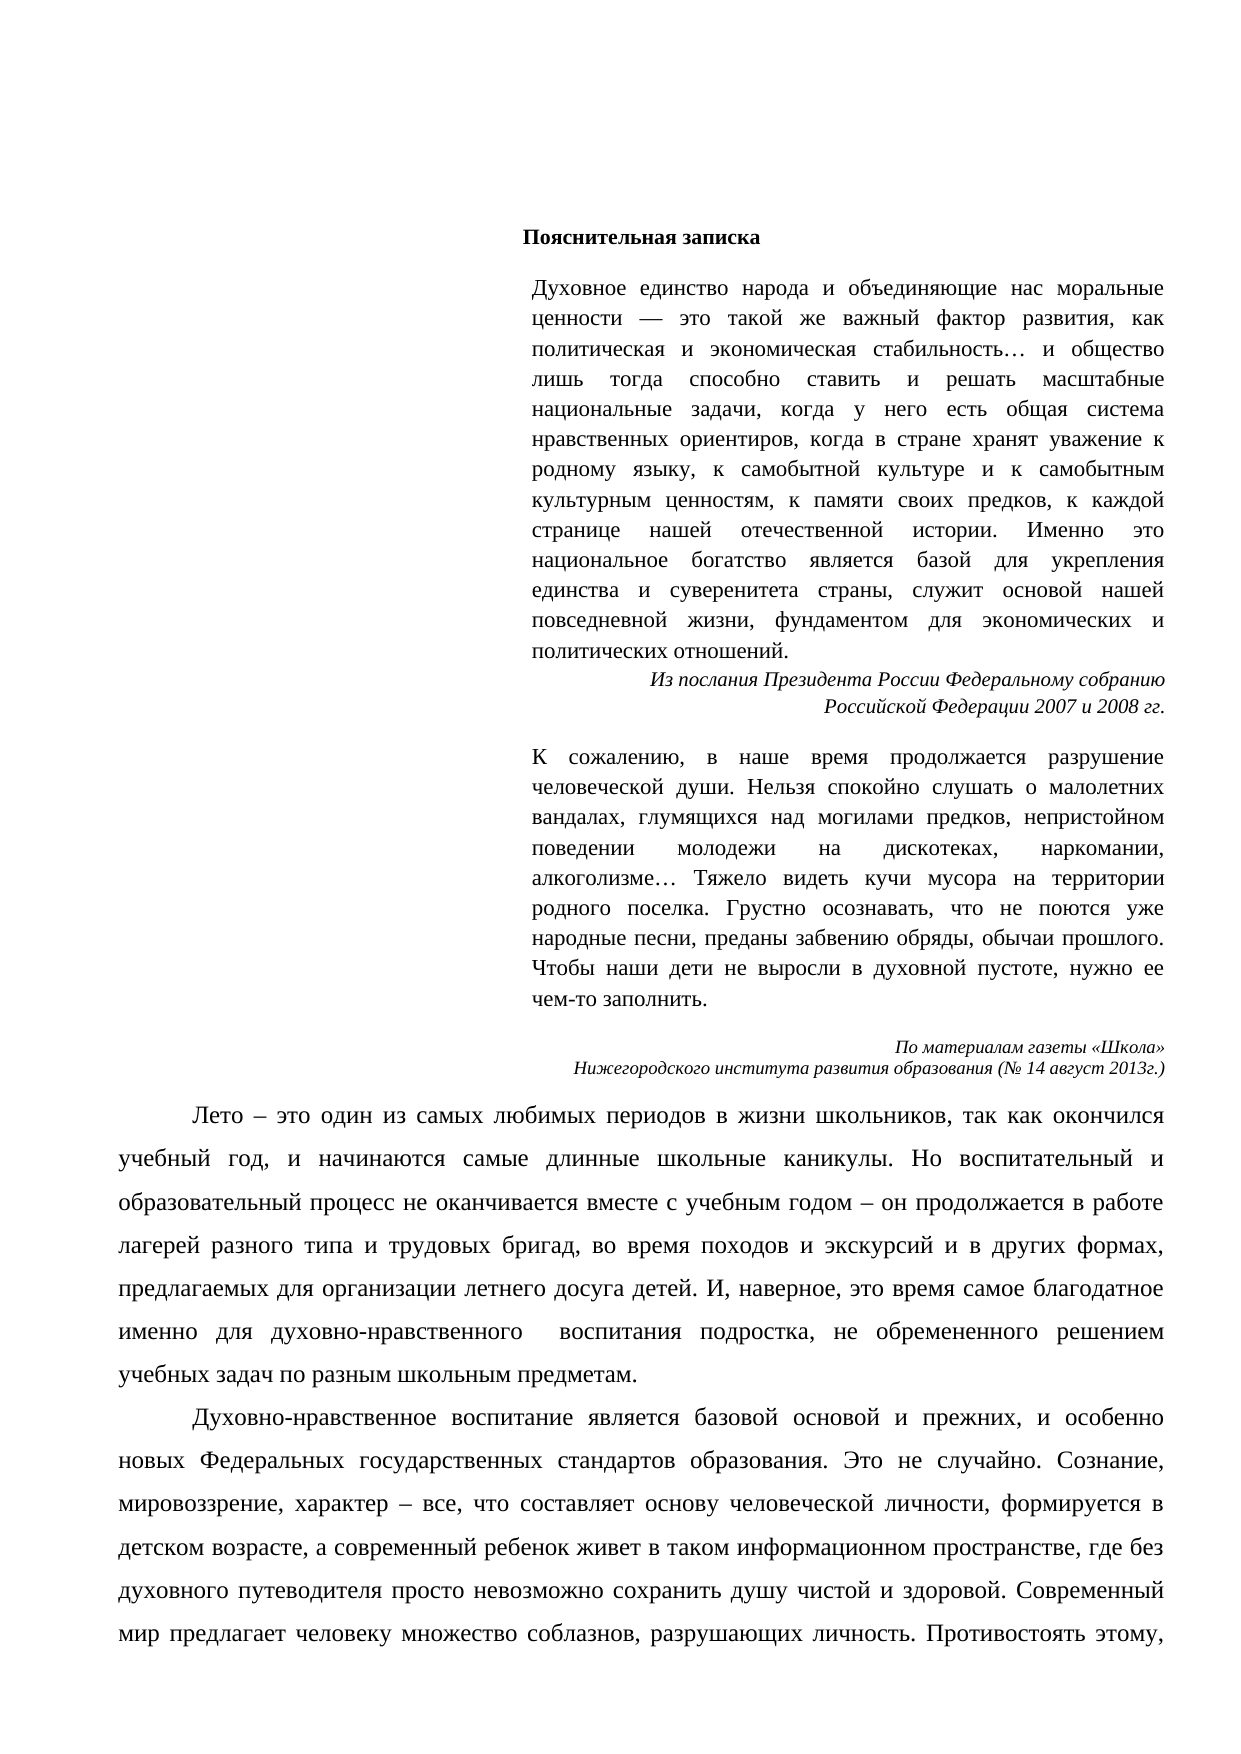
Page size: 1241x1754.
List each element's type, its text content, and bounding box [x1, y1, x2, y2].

text Российской Федерации 2007 и 2008 гг. [532, 694, 1165, 718]
text К сожалению, в наше время продолжается разрушение человеческой души. Нельзя спокойно слушать о малолетних вандалах, глумящихся над могилами предков, непристойном поведении молодежи на дискотеках, наркомании, алкоголизме… Тяжело видеть кучи мусора на территории родного поселка. Грустно осознавать, что не поются уже народные песни, преданы забвению обряды, обычаи прошлого. Чтобы наши дети не выросли в духовной пустоте, нужно ее чем-то заполнить. [532, 743, 1165, 1011]
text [118, 1402, 1165, 1647]
text Из послания Президента России Федеральному собранию [532, 667, 1165, 691]
text Духовное единство народа и объединяющие нас моральные ценности — это такой же важный фактор развития, как политическая и экономическая стабильность… и общество лишь тогда способно ставить и решать масштабные национальные задачи, когда у него есть общая система нравственных ориентиров, когда в стране хранят уважение к родному языку, к самобытной культуре и к самобытным культурным ценностям, к памяти своих предков, к каждой странице нашей отечественной истории. Именно это национальное богатство является базой для укрепления единства и суверенитета страны, служит основой нашей повседневной жизни, фундаментом для экономических и политических отношений. [532, 274, 1165, 663]
text Нижегородского института развития образования (№ 14 август 2013г.) [118, 1057, 1165, 1079]
text Лето – это один из самых любимых периодов в жизни школьников, так как окончился учебный год, и начинаются самые длинные школьные каникулы. Но воспитательный и образовательный процесс не оканчивается вместе с учебным годом – он продолжается в работе лагерей разного типа и трудовых бригад, во время походов и экскурсий и в других формах, предлагаемых для организации летнего досуга детей. И, наверное, это время самое благодатное именно для духовно-нравственного воспитания подростка, не обремененного решением учебных задач по разным школьным предметам. [118, 1100, 1165, 1388]
text По материалам газеты «Школа» [118, 1036, 1165, 1057]
text Пояснительная записка [118, 224, 1165, 249]
